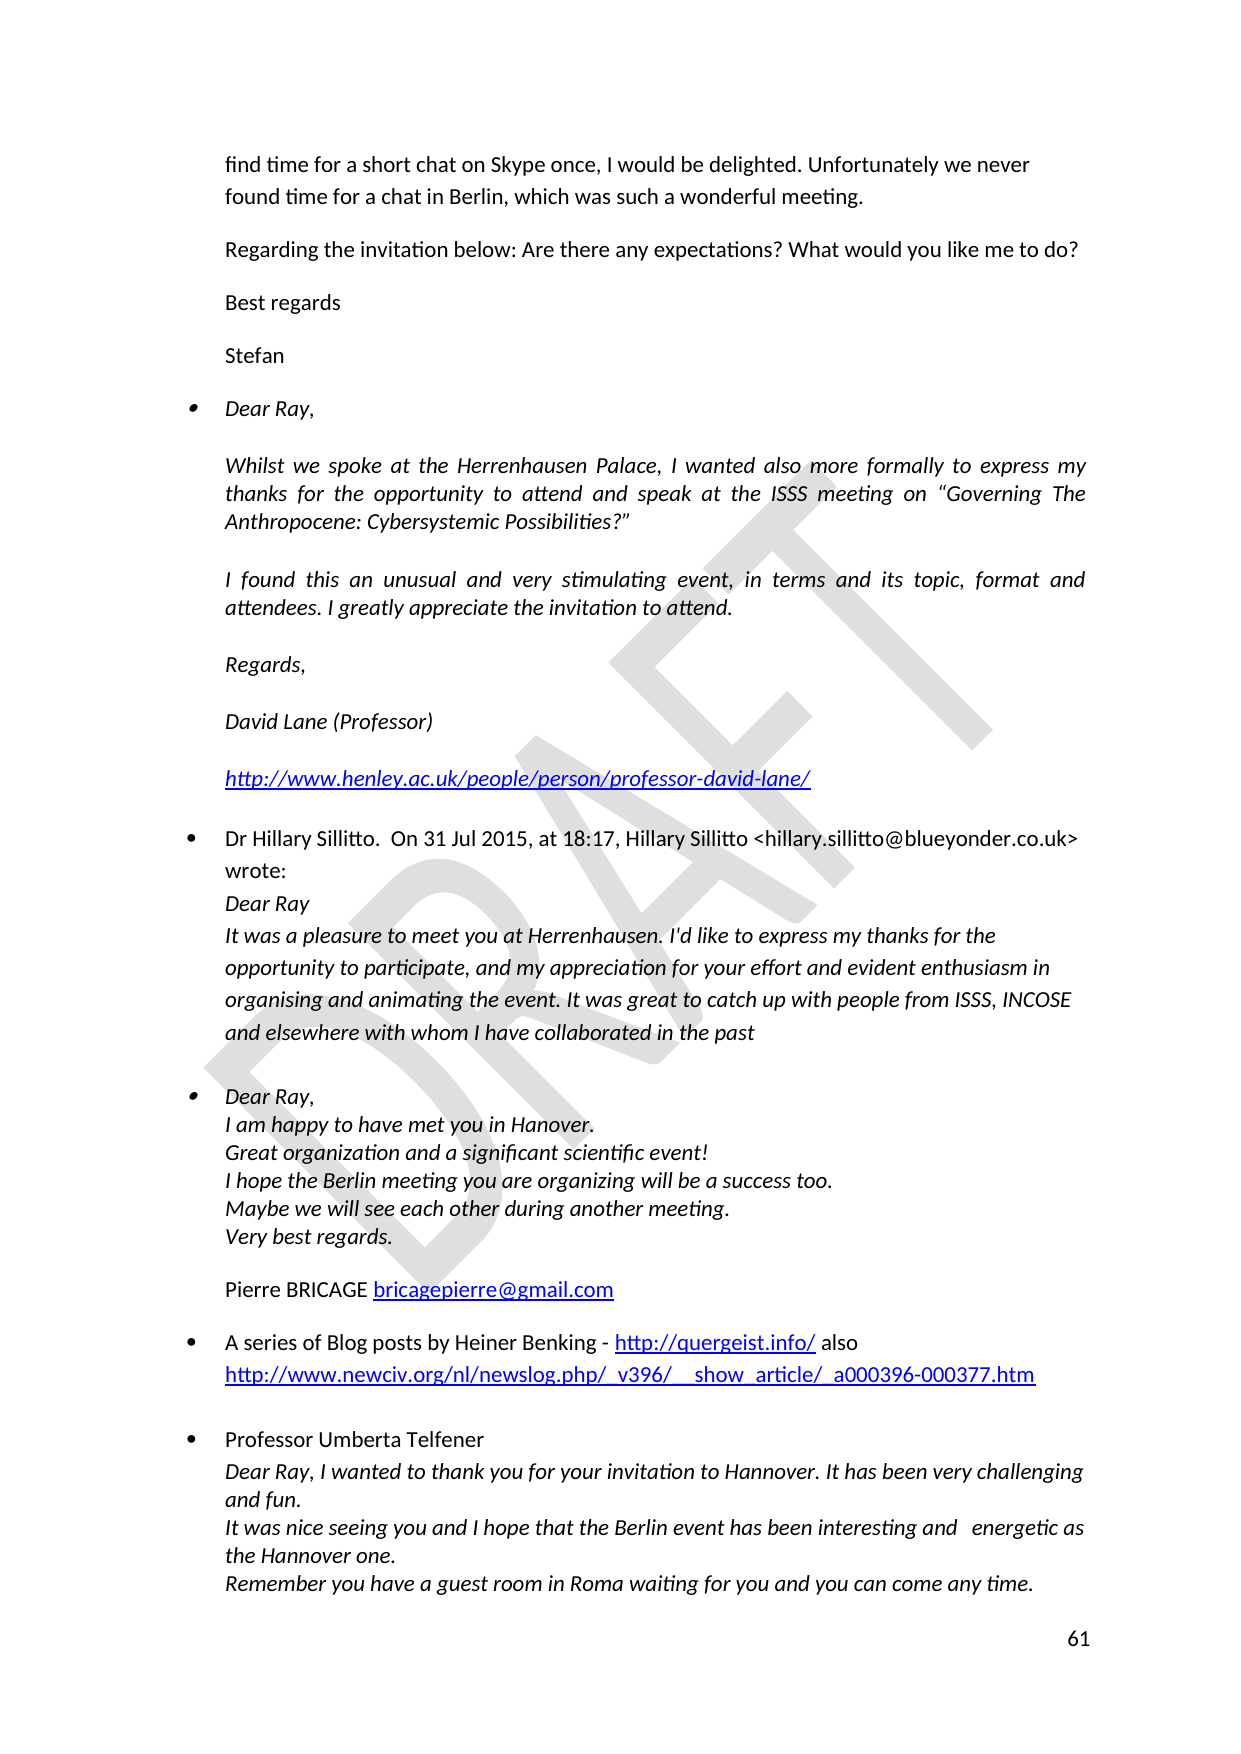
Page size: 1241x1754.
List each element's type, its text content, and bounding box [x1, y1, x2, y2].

text Very best regards. [150, 1222, 1090, 1250]
text Whilst we spoke at the Herrenhausen Palace, I wanted also more formally to express my thanks for the opportunity to attend and speak at the ISSS meeting on “Governing The Anthropocene: Cybersystemic Possibilities?” [225, 451, 1090, 536]
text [225, 150, 1090, 210]
text Regarding the invitation below: Are there any expectations? What would you like me to do? [150, 235, 1090, 263]
text Regards, [225, 650, 1090, 678]
text I am happy to have met you in Hanover. [225, 1110, 1090, 1138]
list Dear Ray, [187, 1082, 1090, 1110]
list A series of Blog posts by Heiner Benking - http://quergeist.info/ also http://www.newciv.org/nl/newslog.php/_v396/__show_article/_a000396-000377.htm [187, 1328, 1090, 1388]
text Pierre BRICAGE bricagepierre@gmail.com [150, 1275, 1090, 1303]
text David Lane (Professor) [225, 707, 1090, 735]
text Maybe we will see each other during another meeting. [225, 1194, 1090, 1222]
text Dear Ray, I wanted to thank you for your invitation to Hannover. It has been very challenging and fun. [225, 1457, 1090, 1513]
text Stefan [150, 341, 1090, 369]
text It was a pleasure to meet you at Herrenhausen. I'd like to express my thanks for the opportunity to participate, and my appreciation for your effort and evident enthusiasm in organising and animating the event. It was great to catch up with people from ISSS, INCOSE and elsewhere with whom I have collaborated in the past [225, 921, 1090, 1046]
text http://www.henley.ac.uk/people/person/professor-david-lane/ [225, 764, 1090, 792]
text It was nice seeing you and I hope that the Berlin event has been interesting and energetic as the Hannover one. [225, 1513, 1090, 1569]
text Dear Ray [225, 889, 1090, 917]
text Best regards [150, 288, 1090, 316]
list Professor Umberta Telfener [187, 1425, 1090, 1453]
text Remember you have a guest room in Roma waiting for you and you can come any time. [225, 1569, 1090, 1597]
text I hope the Berlin meeting you are organizing will be a success too. [225, 1166, 1090, 1194]
text I found this an unusual and very stimulating event, in terms and its topic, format and attendees. I greatly appreciate the invitation to attend. [225, 565, 1090, 621]
text Great organization and a significant scientific event! [225, 1138, 1090, 1166]
list Dear Ray, [187, 394, 1090, 422]
list Dr Hillary Sillitto. On 31 Jul 2015, at 18:17, Hillary Sillitto <hillary.sillitto@blueyonder.co.uk> wrote: [187, 824, 1090, 885]
